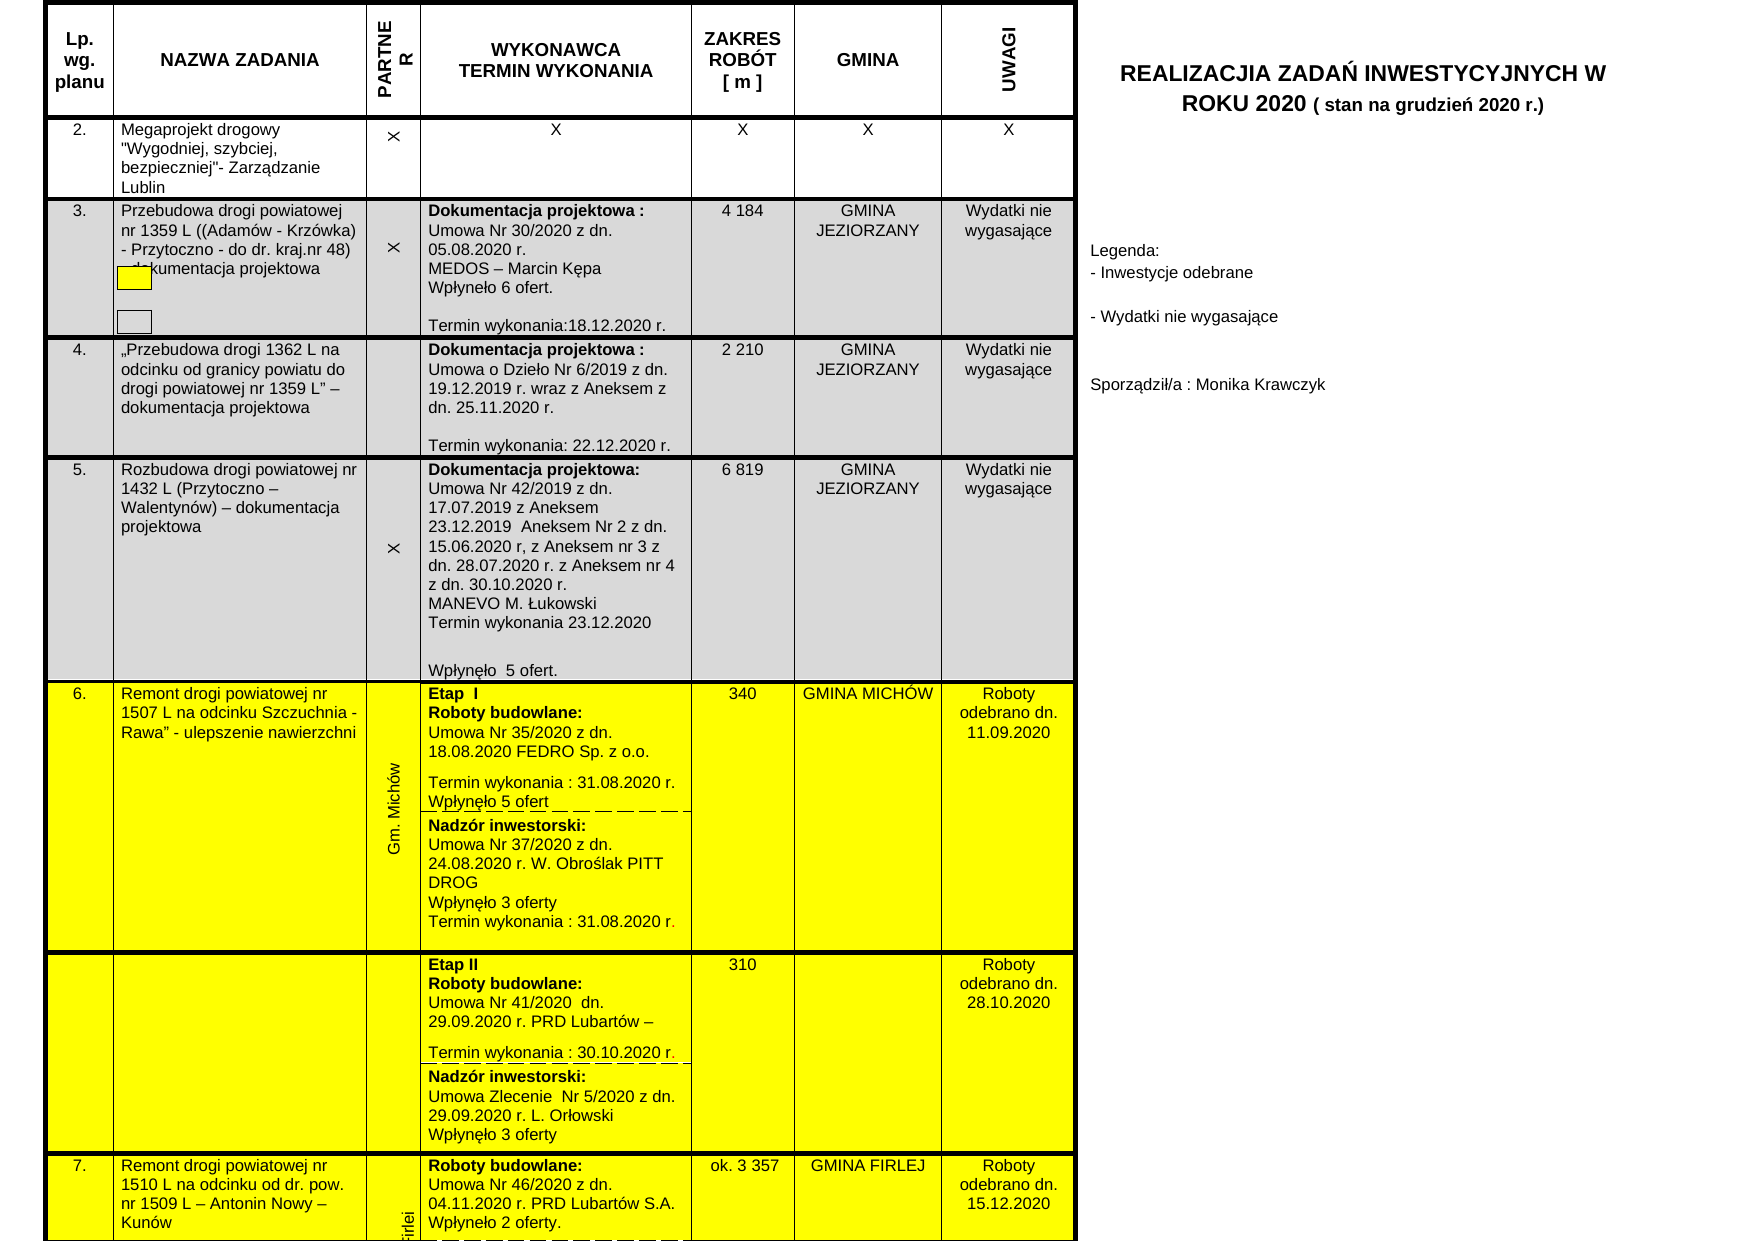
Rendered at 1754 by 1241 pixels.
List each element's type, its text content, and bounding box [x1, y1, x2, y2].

table_cell Roboty odebrano dn. 15.12.2020 [942, 1156, 1073, 1240]
table_cell 340 [692, 684, 794, 950]
table_header PARTNER [367, 5, 420, 115]
table_cell Rozbudowa drogi powiatowej nr 1432 L (Przytoczno –Walentynów) – dokumentacja projektowa [114, 460, 366, 679]
table_cell [367, 955, 420, 1151]
table_cell Przebudowa drogi powiatowej nr 1359 L ((Adamów - Krzówka) - Przytoczno - do dr. kraj.nr 48) - dokumentacja projektowa [114, 201, 366, 335]
table_cell Remont drogi powiatowej nr 1507 L na odcinku Szczuchnia - Rawa” - ulepszenie nawierzchni [114, 683, 366, 950]
table_cell X [692, 120, 794, 197]
table_cell X [421, 120, 691, 197]
table_cell [114, 955, 366, 1151]
table_cell Megaprojekt drogowy "Wygodniej, szybciej, bezpieczniej"- Zarządzanie Lublin [114, 120, 366, 197]
table_cell Wydatki nie wygasające [942, 201, 1073, 335]
table_cell X [367, 120, 420, 197]
table_cell Dokumentacja projektowa : Umowa Nr 30/2020 z dn. 05.08.2020 r. MEDOS – Marcin Kępa Wpłyneło 6 ofert. Termin wykonania:18.12.2020 r. [421, 201, 691, 335]
table_cell 310 [692, 955, 794, 1151]
table_cell ok. 3 357 [692, 1156, 794, 1240]
table_cell Nadzór inwestorski: Umowa Nr 37/2020 z dn. 24.08.2020 r. W. Obroślak PITT DROG Wpłynęło 3 oferty Termin wykonania : 31.08.2020 r. [421, 811, 691, 950]
text - Wydatki nie wygasające [1078, 304, 1644, 326]
table_cell 3. [48, 201, 113, 335]
text REALIZACJIA ZADAŃ INWESTYCYJNYCH W ROKU 2020 ( stan na grudzień 2020 r.) [1078, 60, 1636, 116]
table_header [118, 267, 151, 289]
table_cell Roboty odebrano dn. 11.09.2020 [942, 684, 1073, 950]
table_cell 7. [48, 1156, 113, 1240]
table_cell 4 184 [692, 201, 794, 335]
table_cell 5. [48, 460, 113, 679]
table_cell [367, 340, 420, 455]
table_cell [795, 955, 941, 1151]
table_cell 4. [48, 340, 113, 455]
table_cell X [367, 201, 420, 335]
table_cell Dokumentacja projektowa : Umowa o Dzieło Nr 6/2019 z dn. 19.12.2019 r. wraz z Aneksem z dn. 25.11.2020 r. Termin wykonania: 22.12.2020 r. [421, 340, 691, 455]
table_cell 2. [48, 120, 113, 197]
table_cell 6. [48, 683, 113, 950]
table_header WYKONAWCA TERMIN WYKONANIA [421, 5, 691, 115]
table_header ZAKRES ROBÓT [ m ] [692, 5, 794, 115]
table_cell Wydatki nie wygasające [942, 460, 1073, 679]
table_cell Wydatki nie wygasające [942, 340, 1073, 455]
text Sporządził/a : Monika Krawczyk [1078, 374, 1636, 394]
table_cell Gm. Firlej [367, 1156, 420, 1240]
table_cell Remont drogi powiatowej nr 1510 L na odcinku od dr. pow. nr 1509 L – Antonin Nowy – Kunów [114, 1156, 366, 1240]
table_cell X [942, 120, 1073, 197]
table_cell GMINA JEZIORZANY [795, 460, 941, 679]
table_header Lp. wg. planu [48, 5, 113, 115]
table_cell Gm. Michów [367, 683, 420, 950]
table_cell „Przebudowa drogi 1362 L na odcinku od granicy powiatu do drogi powiatowej nr 1359 L” – dokumentacja projektowa [114, 340, 366, 455]
table_cell X [795, 120, 941, 197]
table_cell Etap I Roboty budowlane: Umowa Nr 35/2020 z dn. 18.08.2020 FEDRO Sp. z o.o. Termin wykonania : 31.08.2020 r. Wpłynęło 5 ofert [421, 684, 691, 811]
text Legenda: [1078, 238, 1644, 260]
text - Inwestycje odebrane [1078, 261, 1644, 282]
table_header UWAGI [942, 5, 1073, 115]
table_cell Etap II Roboty budowlane: Umowa Nr 41/2020 dn. 29.09.2020 r. PRD Lubartów – Termin wykonania : 30.10.2020 r. [421, 955, 691, 1062]
table_cell Roboty budowlane: Umowa Nr 46/2020 z dn. 04.11.2020 r. PRD Lubartów S.A. Wpłyneło 2 oferty. Termin wykonania : 10.12.2020 r. [421, 1156, 691, 1240]
table_cell 2 210 [692, 340, 794, 455]
table_header [118, 311, 151, 333]
table_cell GMINA FIRLEJ [795, 1156, 941, 1240]
table_cell X [367, 460, 420, 679]
table_cell Dokumentacja projektowa: Umowa Nr 42/2019 z dn. 17.07.2019 z Aneksem 23.12.2019 Aneksem Nr 2 z dn. 15.06.2020 r, z Aneksem nr 3 z dn. 28.07.2020 r. z Aneksem nr 4 z dn. 30.10.2020 r. MANEVO M. Łukowski Termin wykonania 23.12.2020 Wpłynęło 5 ofert. [421, 460, 691, 679]
table_header GMINA [795, 5, 941, 115]
table_cell [48, 955, 113, 1151]
table_cell GMINA JEZIORZANY [795, 201, 941, 335]
table_cell Roboty odebrano dn. 28.10.2020 [942, 955, 1073, 1151]
table_cell Nadzór inwestorski: Umowa Zlecenie Nr 5/2020 z dn. 29.09.2020 r. L. Orłowski Wpłynęło 3 oferty [421, 1063, 691, 1151]
table_cell 6 819 [692, 460, 794, 679]
table_header NAZWA ZADANIA [114, 5, 366, 115]
table_cell GMINA JEZIORZANY [795, 340, 941, 455]
table_cell GMINA MICHÓW [795, 684, 941, 950]
